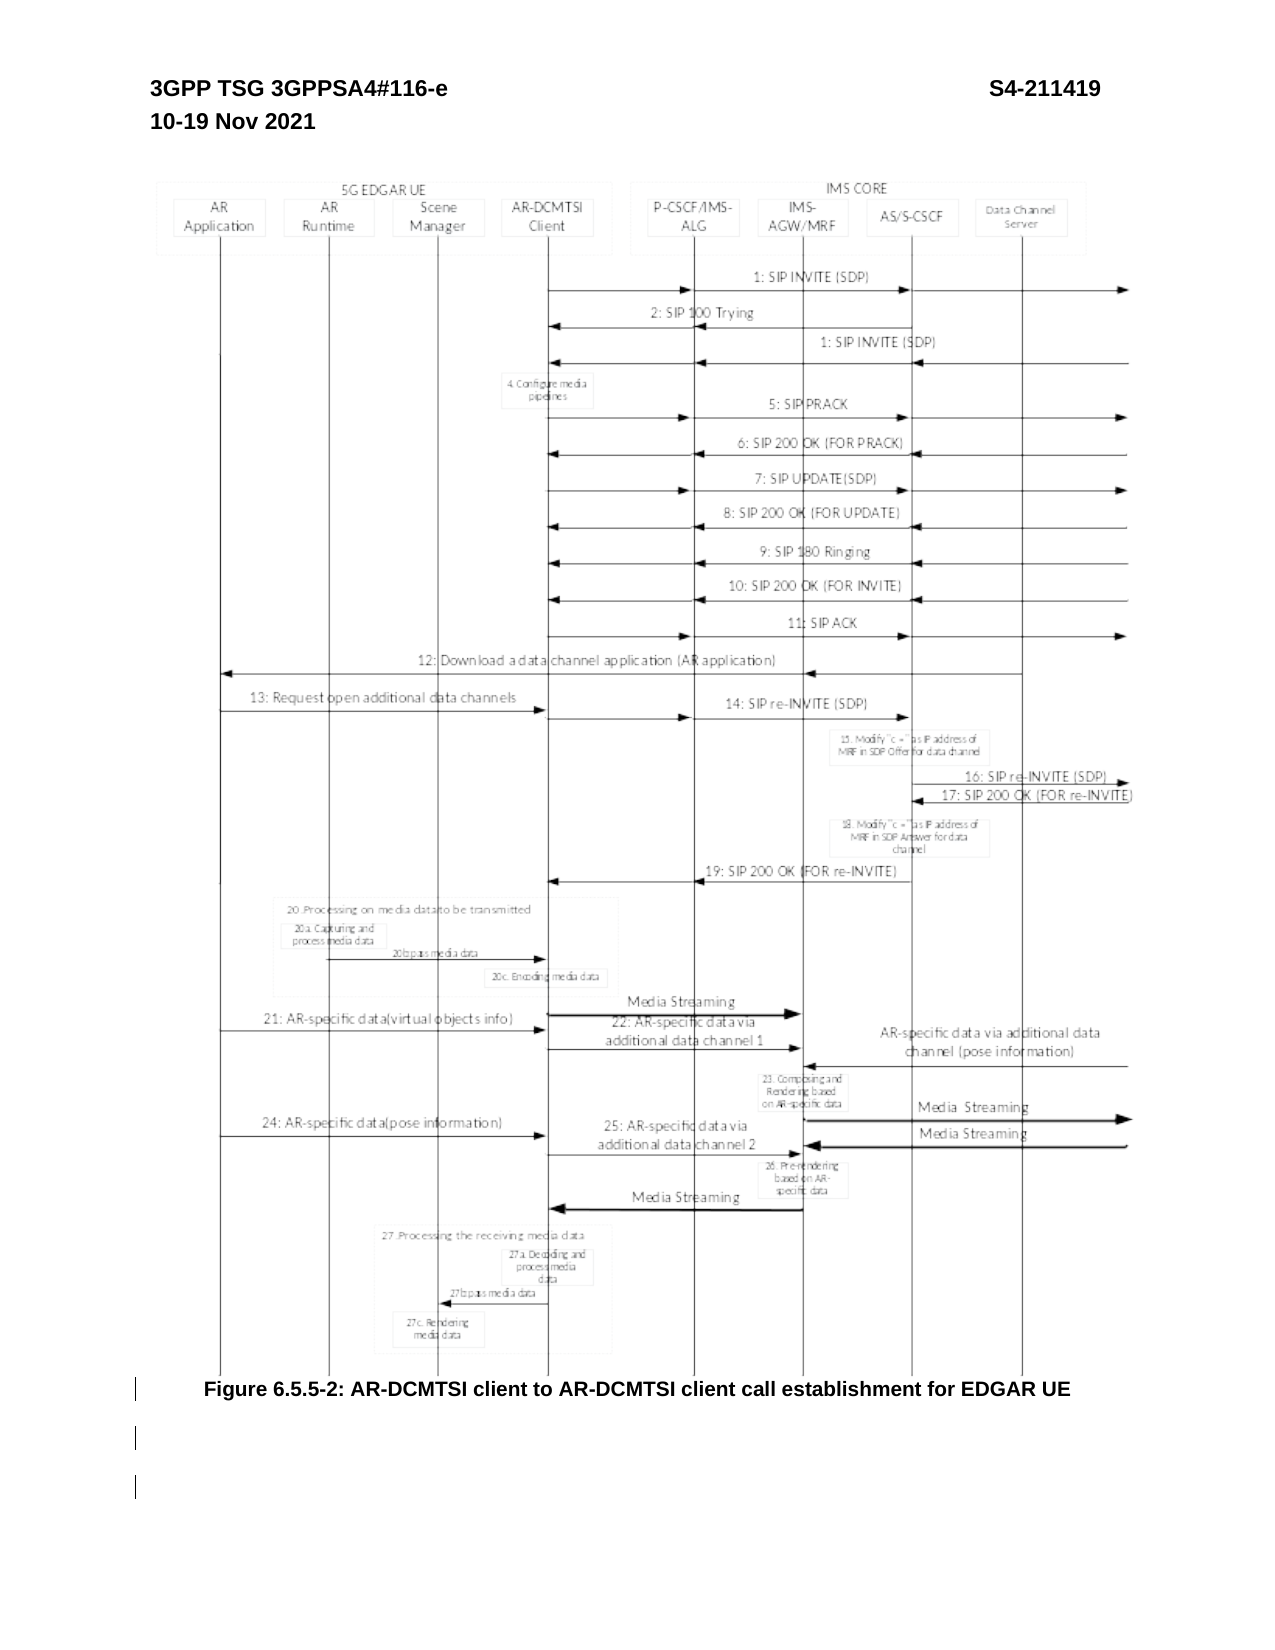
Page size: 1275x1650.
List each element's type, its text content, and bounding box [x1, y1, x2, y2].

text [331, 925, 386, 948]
text Figure 6.5.5-2: AR-DCMTSI client to AR-DCMTSI client call establishment for EDGAR UE [150, 177, 1125, 1401]
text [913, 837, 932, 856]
